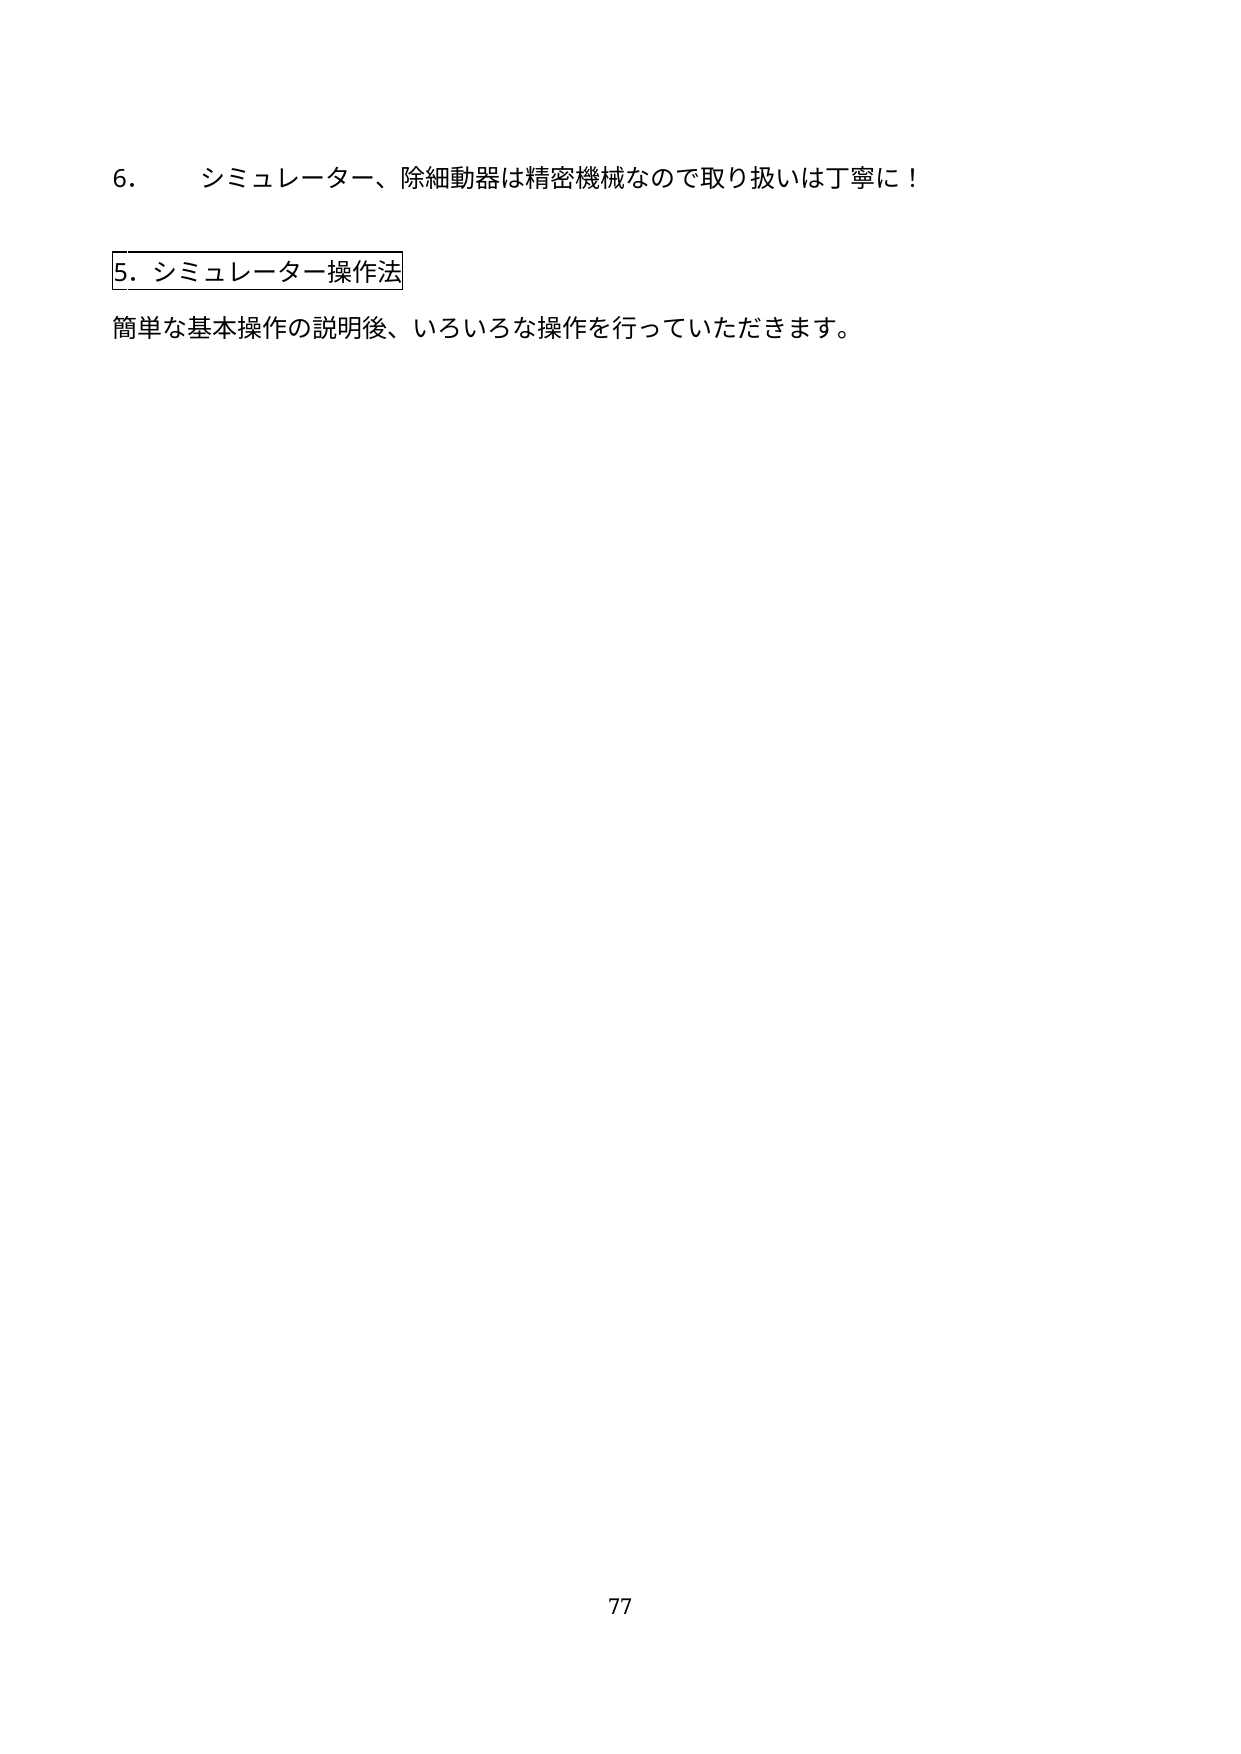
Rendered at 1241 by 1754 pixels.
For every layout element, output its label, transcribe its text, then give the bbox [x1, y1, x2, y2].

text 簡単な基本操作の説明後、いろいろな操作を行っていただきます。 [112, 308, 1128, 346]
text 5．シミュレーター操作法 [112, 233, 1128, 308]
list シミュレーター、除細動器は精密機械なので取り扱いは丁寧に！ [112, 158, 1128, 196]
